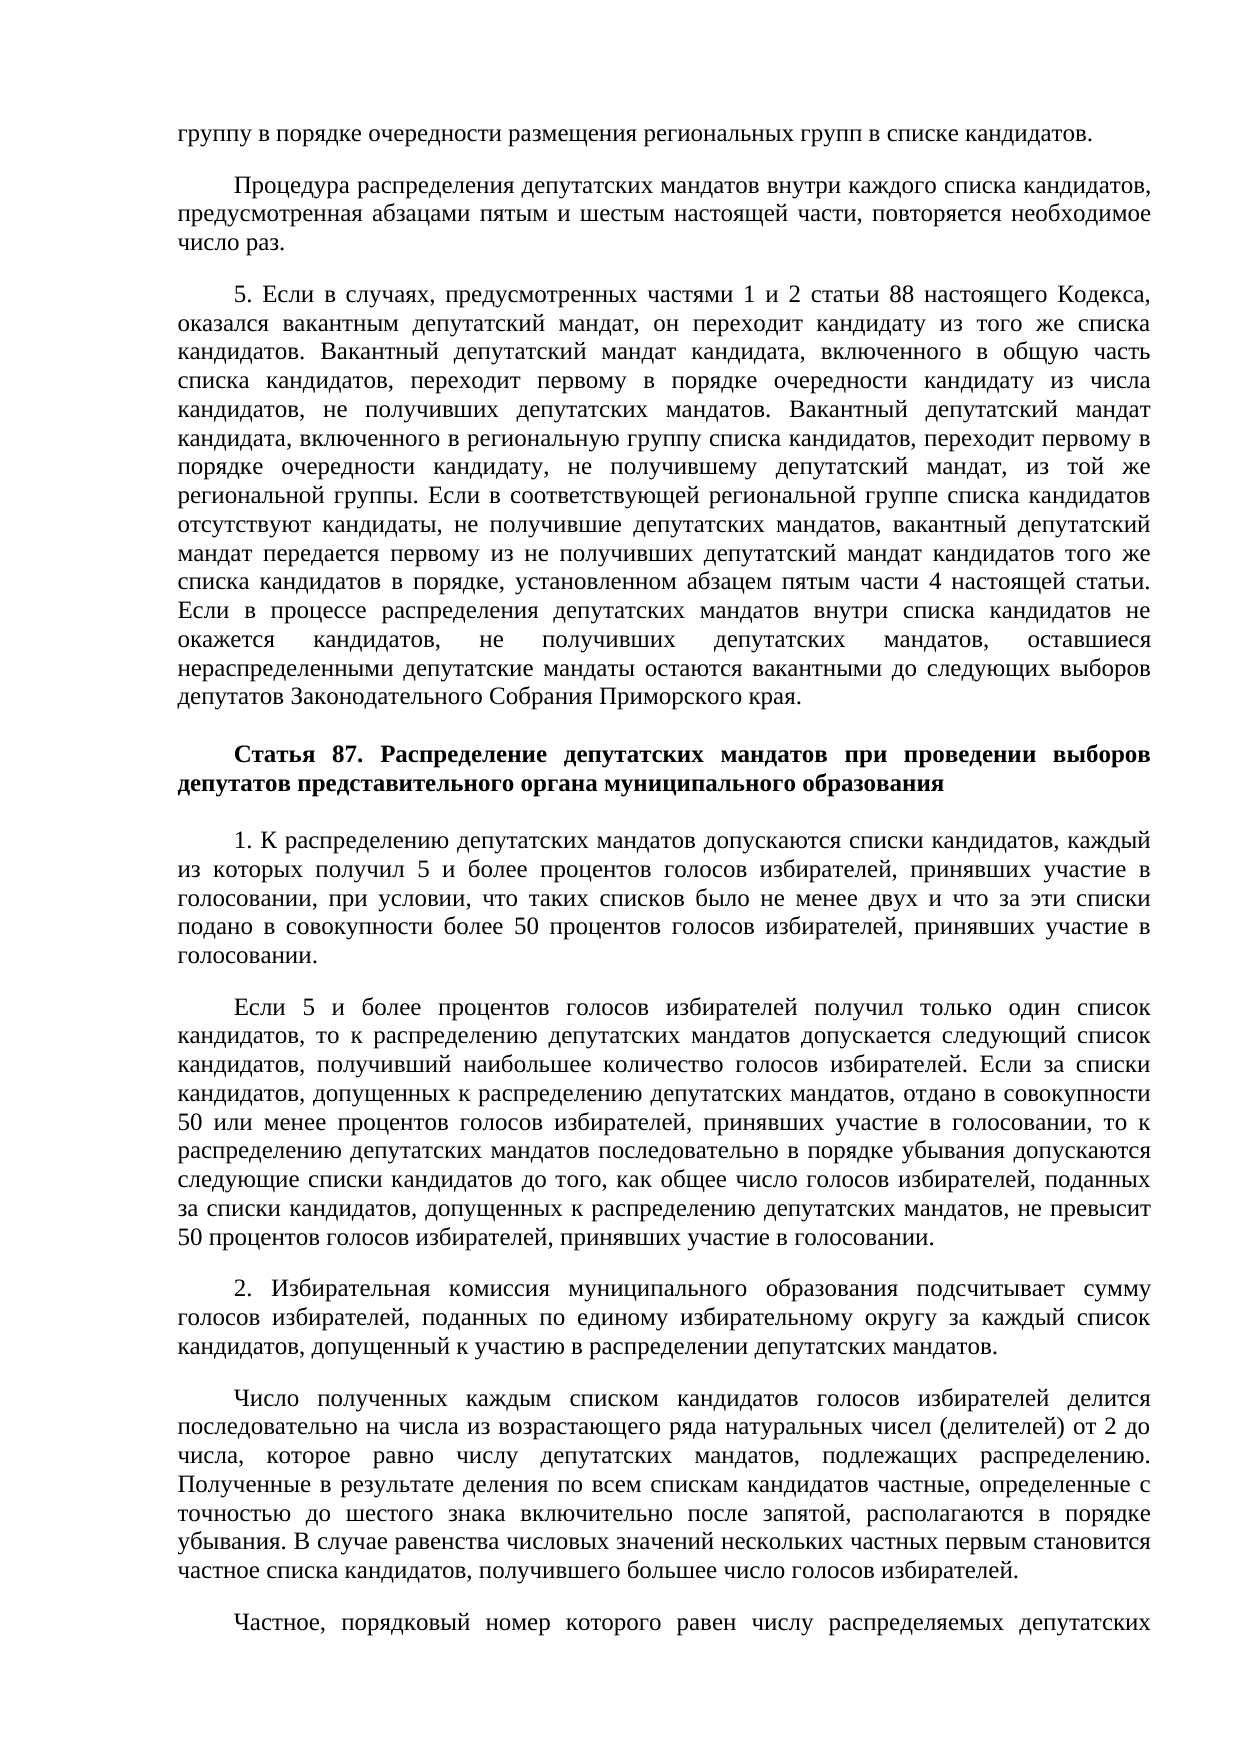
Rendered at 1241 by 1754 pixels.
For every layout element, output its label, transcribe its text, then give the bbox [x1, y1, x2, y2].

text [177, 1607, 1152, 1636]
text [177, 118, 1152, 147]
title Статья 87. Распределение депутатских мандатов при проведении выборов депутатов представительного органа муниципального образования [177, 739, 1152, 796]
text Число полученных каждым списком кандидатов голосов избирателей делится последовательно на числа из возрастающего ряда натуральных чисел (делителей) от 2 до числа, которое равно числу депутатских мандатов, подлежащих распределению. Полученные в результате деления по всем спискам кандидатов частные, определенные с точностью до шестого знака включительно после запятой, располагаются в порядке убывания. В случае равенства числовых значений нескольких частных первым становится частное списка кандидатов, получившего большее число голосов избирателей. [177, 1383, 1152, 1584]
text 2. Избирательная комиссия муниципального образования подсчитывает сумму голосов избирателей, поданных по единому избирательному округу за каждый список кандидатов, допущенный к участию в распределении депутатских мандатов. [177, 1273, 1152, 1360]
text Если 5 и более процентов голосов избирателей получил только один список кандидатов, то к распределению депутатских мандатов допускается следующий список кандидатов, получивший наибольшее количество голосов избирателей. Если за списки кандидатов, допущенных к распределению депутатских мандатов, отдано в совокупности 50 или менее процентов голосов избирателей, принявших участие в голосовании, то к распределению депутатских мандатов последовательно в порядке убывания допускаются следующие списки кандидатов до того, как общее число голосов избирателей, поданных за списки кандидатов, допущенных к распределению депутатских мандатов, не превысит 50 процентов голосов избирателей, принявших участие в голосовании. [177, 992, 1152, 1251]
text 5. Если в случаях, предусмотренных частями 1 и 2 статьи 88 настоящего Кодекса, оказался вакантным депутатский мандат, он переходит кандидату из того же списка кандидатов. Вакантный депутатский мандат кандидата, включенного в общую часть списка кандидатов, переходит первому в порядке очередности кандидату из числа кандидатов, не получивших депутатских мандатов. Вакантный депутатский мандат кандидата, включенного в региональную группу списка кандидатов, переходит первому в порядке очередности кандидату, не получившему депутатский мандат, из той же региональной группы. Если в соответствующей региональной группе списка кандидатов отсутствуют кандидаты, не получившие депутатских мандатов, вакантный депутатский мандат передается первому из не получивших депутатский мандат кандидатов того же списка кандидатов в порядке, установленном абзацем пятым части 4 настоящей статьи. Если в процессе распределения депутатских мандатов внутри списка кандидатов не окажется кандидатов, не получивших депутатских мандатов, оставшиеся нераспределенными депутатские мандаты остаются вакантными до следующих выборов депутатов Законодательного Собрания Приморского края. [177, 279, 1152, 710]
text 1. К распределению депутатских мандатов допускаются списки кандидатов, каждый из которых получил 5 и более процентов голосов избирателей, принявших участие в голосовании, при условии, что таких списков было не менее двух и что за эти списки подано в совокупности более 50 процентов голосов избирателей, принявших участие в голосовании. [177, 825, 1152, 969]
text Процедура распределения депутатских мандатов внутри каждого списка кандидатов, предусмотренная абзацами пятым и шестым настоящей части, повторяется необходимое число раз. [177, 170, 1152, 256]
